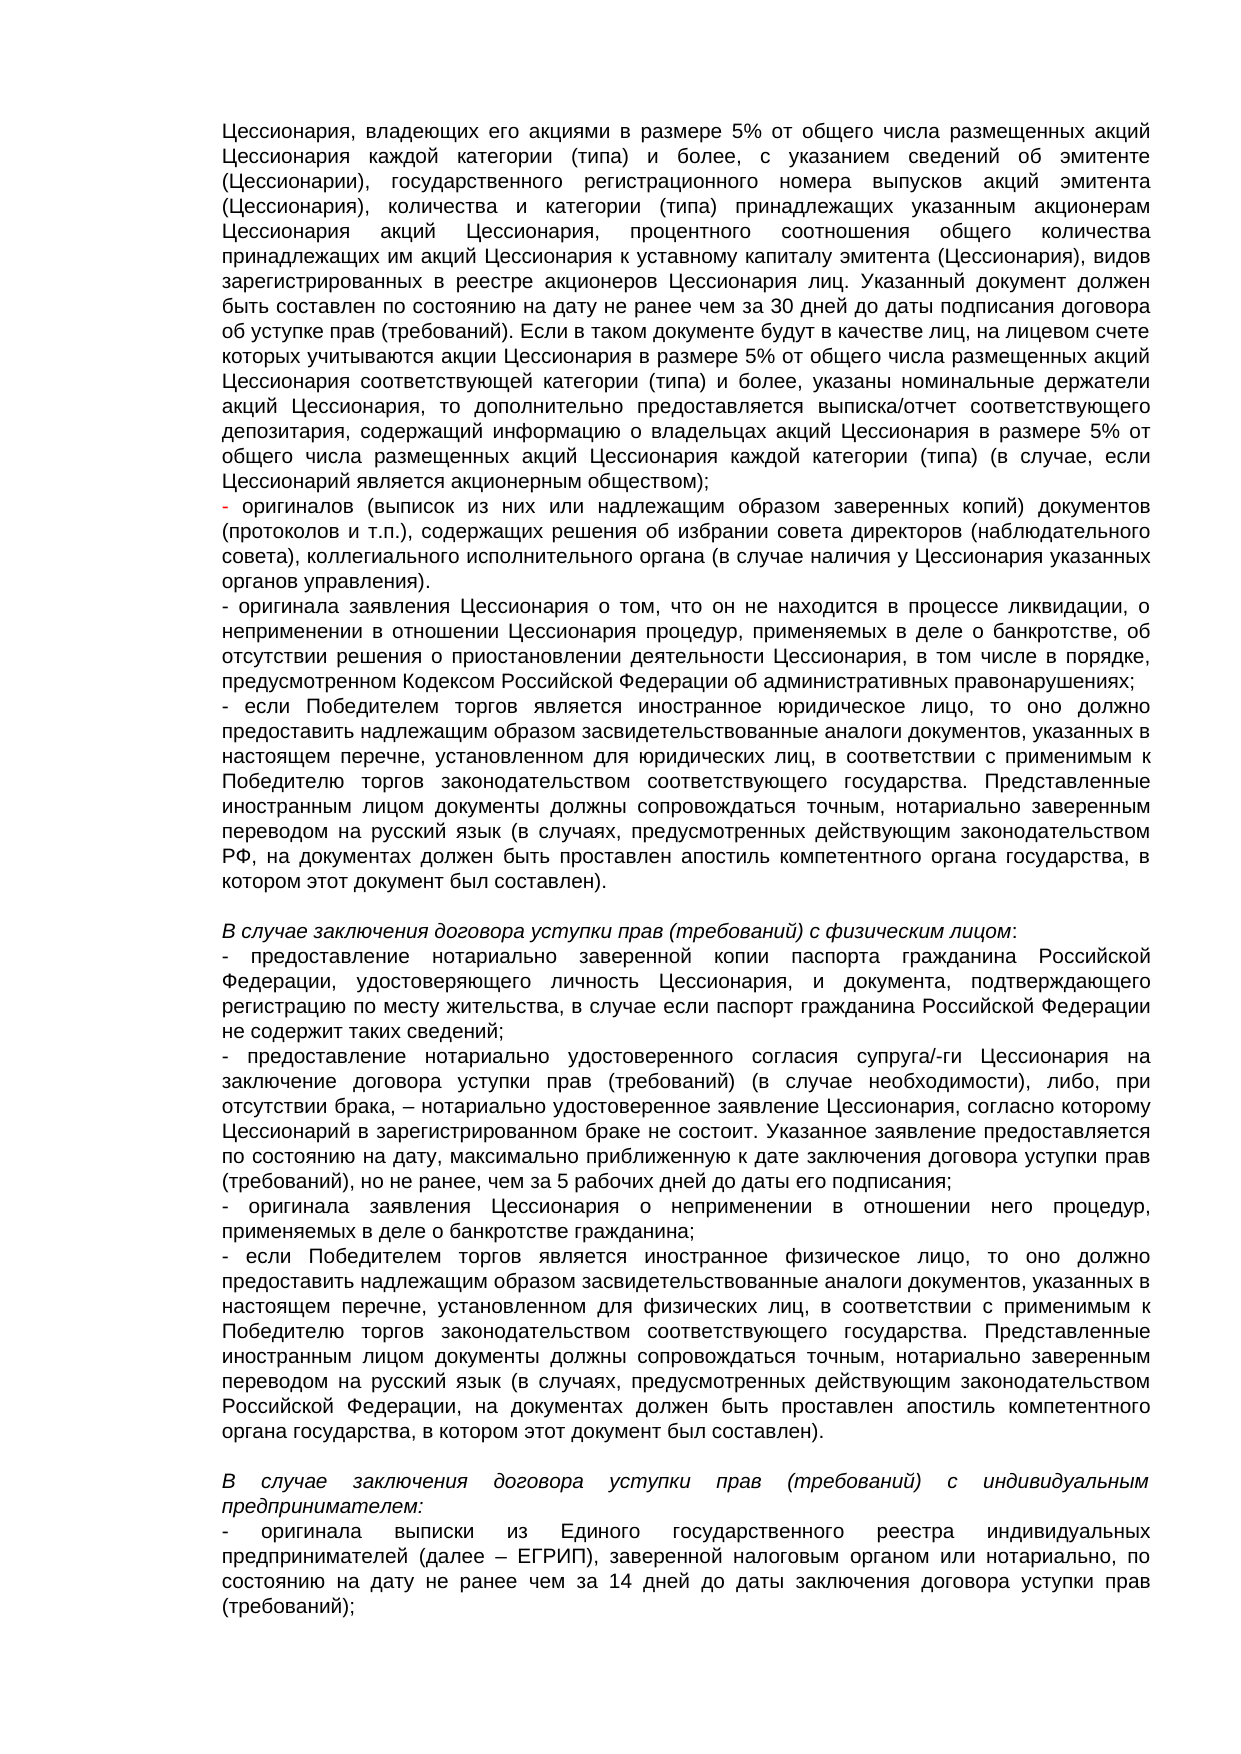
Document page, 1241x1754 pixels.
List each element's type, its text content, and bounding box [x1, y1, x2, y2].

text - предоставление нотариально заверенной копии паспорта гражданина Российской Федерации, удостоверяющего личность Цессионария, и документа, подтверждающего регистрацию по месту жительства, в случае если паспорт гражданина Российской Федерации не содержит таких сведений; [222, 943, 1152, 1043]
text - если Победителем торгов является иностранное юридическое лицо, то оно должно предоставить надлежащим образом засвидетельствованные аналоги документов, указанных в настоящем перечне, установленном для юридических лиц, в соответствии с применимым к Победителю торгов законодательством соответствующего государства. Представленные иностранным лицом документы должны сопровождаться точным, нотариально заверенным переводом на русский язык (в случаях, предусмотренных действующим законодательством РФ, на документах должен быть проставлен апостиль компетентного органа государства, в котором этот документ был составлен). [222, 693, 1152, 893]
text - оригинала заявления Цессионария о том, что он не находится в процессе ликвидации, о неприменении в отношении Цессионария процедур, применяемых в деле о банкротстве, об отсутствии решения о приостановлении деятельности Цессионария, в том числе в порядке, предусмотренном Кодексом Российской Федерации об административных правонарушениях; [222, 593, 1152, 693]
text - оригиналов (выписок из них или надлежащим образом заверенных копий) документов (протоколов и т.п.), содержащих решения об избрании совета директоров (наблюдательного совета), коллегиального исполнительного органа (в случае наличия у Цессионария указанных органов управления). [222, 493, 1152, 593]
text В случае заключения договора уступки прав (требований) с физическим лицом: [222, 918, 1152, 943]
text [222, 118, 1152, 493]
text - оригинала выписки из Единого государственного реестра индивидуальных предпринимателей (далее – ЕГРИП), заверенной налоговым органом или нотариально, по состоянию на дату не ранее чем за 14 дней до даты заключения договора уступки прав (требований); [222, 1518, 1152, 1618]
text - оригинала заявления Цессионария о неприменении в отношении него процедур, применяемых в деле о банкротстве гражданина; [222, 1193, 1152, 1243]
text В случае заключения договора уступки прав (требований) с индивидуальным предпринимателем: [222, 1468, 1152, 1518]
text - предоставление нотариально удостоверенного согласия супруга/-ги Цессионария на заключение договора уступки прав (требований) (в случае необходимости), либо, при отсутствии брака, – нотариально удостоверенное заявление Цессионария, согласно которому Цессионарий в зарегистрированном браке не состоит. Указанное заявление предоставляется по состоянию на дату, максимально приближенную к дате заключения договора уступки прав (требований), но не ранее, чем за 5 рабочих дней до даты его подписания; [222, 1043, 1152, 1193]
text - если Победителем торгов является иностранное физическое лицо, то оно должно предоставить надлежащим образом засвидетельствованные аналоги документов, указанных в настоящем перечне, установленном для физических лиц, в соответствии с применимым к Победителю торгов законодательством соответствующего государства. Представленные иностранным лицом документы должны сопровождаться точным, нотариально заверенным переводом на русский язык (в случаях, предусмотренных действующим законодательством Российской Федерации, на документах должен быть проставлен апостиль компетентного органа государства, в котором этот документ был составлен). [222, 1243, 1152, 1443]
